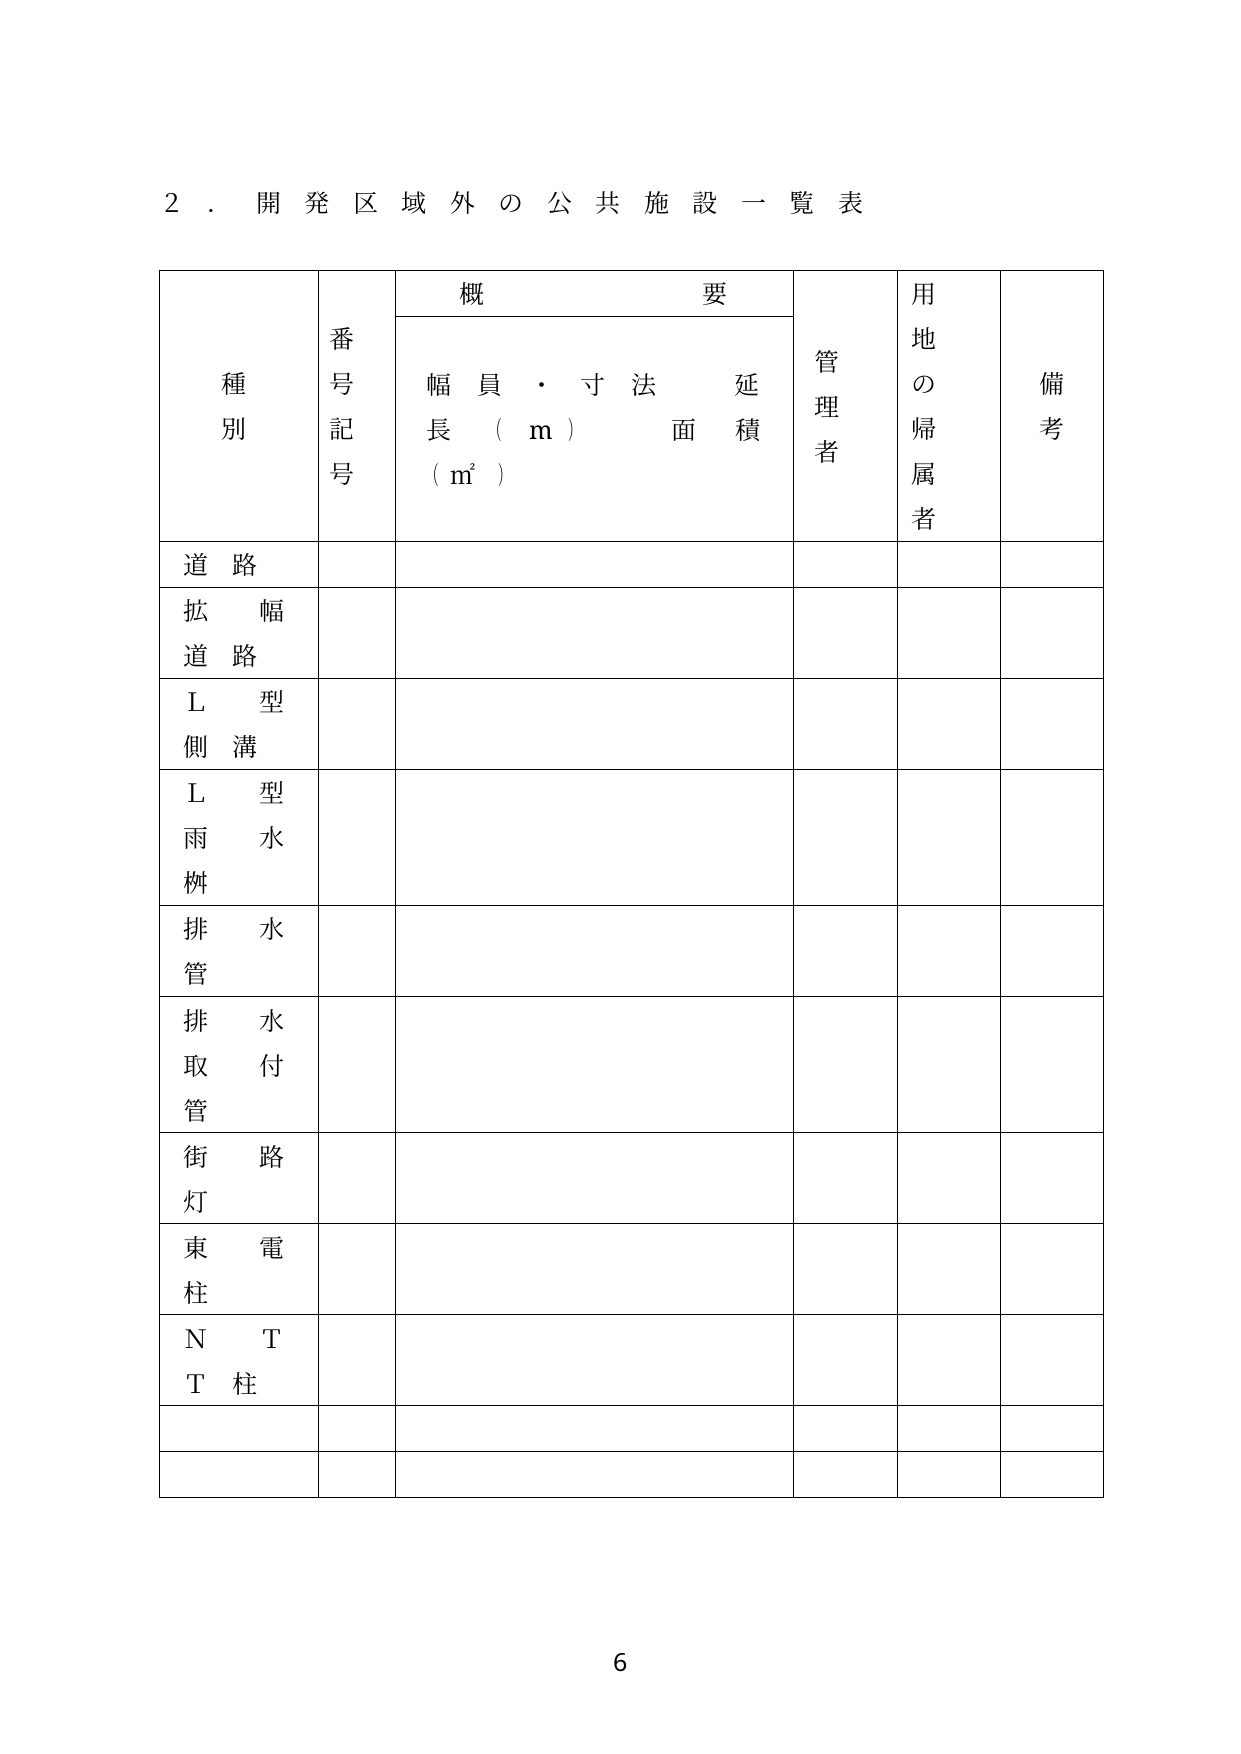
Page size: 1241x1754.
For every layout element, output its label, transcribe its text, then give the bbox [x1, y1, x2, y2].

table_cell [319, 1224, 395, 1314]
table_cell [1001, 997, 1103, 1132]
table_cell [396, 588, 793, 678]
table_cell [794, 1315, 897, 1405]
table_cell [396, 1315, 793, 1405]
table_cell [319, 770, 395, 905]
table_cell 道路 [160, 542, 318, 587]
table_cell [396, 1224, 793, 1314]
table_cell [898, 1133, 1000, 1223]
text ２．開発区域外の公共施設一覧表 [159, 179, 1081, 224]
table_cell ＮＴＴ柱 [160, 1315, 318, 1405]
table_cell [1001, 1452, 1103, 1497]
table_cell [794, 1224, 897, 1314]
table_cell [319, 997, 395, 1132]
table_cell [898, 679, 1000, 769]
table_cell [1001, 1315, 1103, 1405]
table_cell [898, 588, 1000, 678]
table_cell [898, 542, 1000, 587]
table_cell [794, 679, 897, 769]
table_cell [396, 1452, 793, 1497]
table_cell Ｌ型雨水桝 [160, 770, 318, 905]
table_cell [898, 1315, 1000, 1405]
table_cell [794, 997, 897, 1132]
table_cell [1001, 542, 1103, 587]
table_cell 街路灯 [160, 1133, 318, 1223]
table_cell [319, 1133, 395, 1223]
table_header 種 別 [160, 271, 318, 541]
table_cell [396, 1133, 793, 1223]
table_cell [794, 1133, 897, 1223]
table_cell [319, 1315, 395, 1405]
table_cell [319, 679, 395, 769]
table_cell [1001, 1133, 1103, 1223]
table_cell [794, 588, 897, 678]
table_cell [396, 770, 793, 905]
table_cell [319, 1452, 395, 1497]
table_cell [319, 906, 395, 996]
table_cell [898, 1452, 1000, 1497]
table_cell [396, 1406, 793, 1451]
table_cell [794, 542, 897, 587]
table_cell [1001, 770, 1103, 905]
table_cell [1001, 679, 1103, 769]
table_cell [794, 906, 897, 996]
table_cell [1001, 1224, 1103, 1314]
table_cell [160, 1452, 318, 1497]
table_cell 排水取付管 [160, 997, 318, 1132]
table_cell Ｌ型側溝 [160, 679, 318, 769]
table_cell [794, 1452, 897, 1497]
table_cell [319, 542, 395, 587]
table_cell [160, 1406, 318, 1451]
table_cell [1001, 1406, 1103, 1451]
table_cell [396, 679, 793, 769]
table_cell 拡幅道路 [160, 588, 318, 678]
table_cell [396, 997, 793, 1132]
table_header 概 要 [396, 271, 793, 316]
table_header 備考 [1001, 271, 1103, 541]
table_cell [1001, 588, 1103, 678]
table_cell [898, 1224, 1000, 1314]
table_cell [396, 906, 793, 996]
table_cell [898, 997, 1000, 1132]
table_header 番号 記号 [319, 271, 395, 541]
table_cell 幅員・寸法 延長（m） 面積（㎡） [396, 317, 793, 541]
table_header 用地の 帰属者 [898, 271, 1000, 541]
table_cell [794, 1406, 897, 1451]
table_header 管理者 [794, 271, 897, 541]
table_cell [1001, 906, 1103, 996]
table_cell 排水管 [160, 906, 318, 996]
table_cell [898, 906, 1000, 996]
table_cell [396, 542, 793, 587]
table_cell [319, 1406, 395, 1451]
table_cell [898, 1406, 1000, 1451]
table_cell [794, 770, 897, 905]
table_cell 東電柱 [160, 1224, 318, 1314]
table_cell [319, 588, 395, 678]
table_cell [898, 770, 1000, 905]
